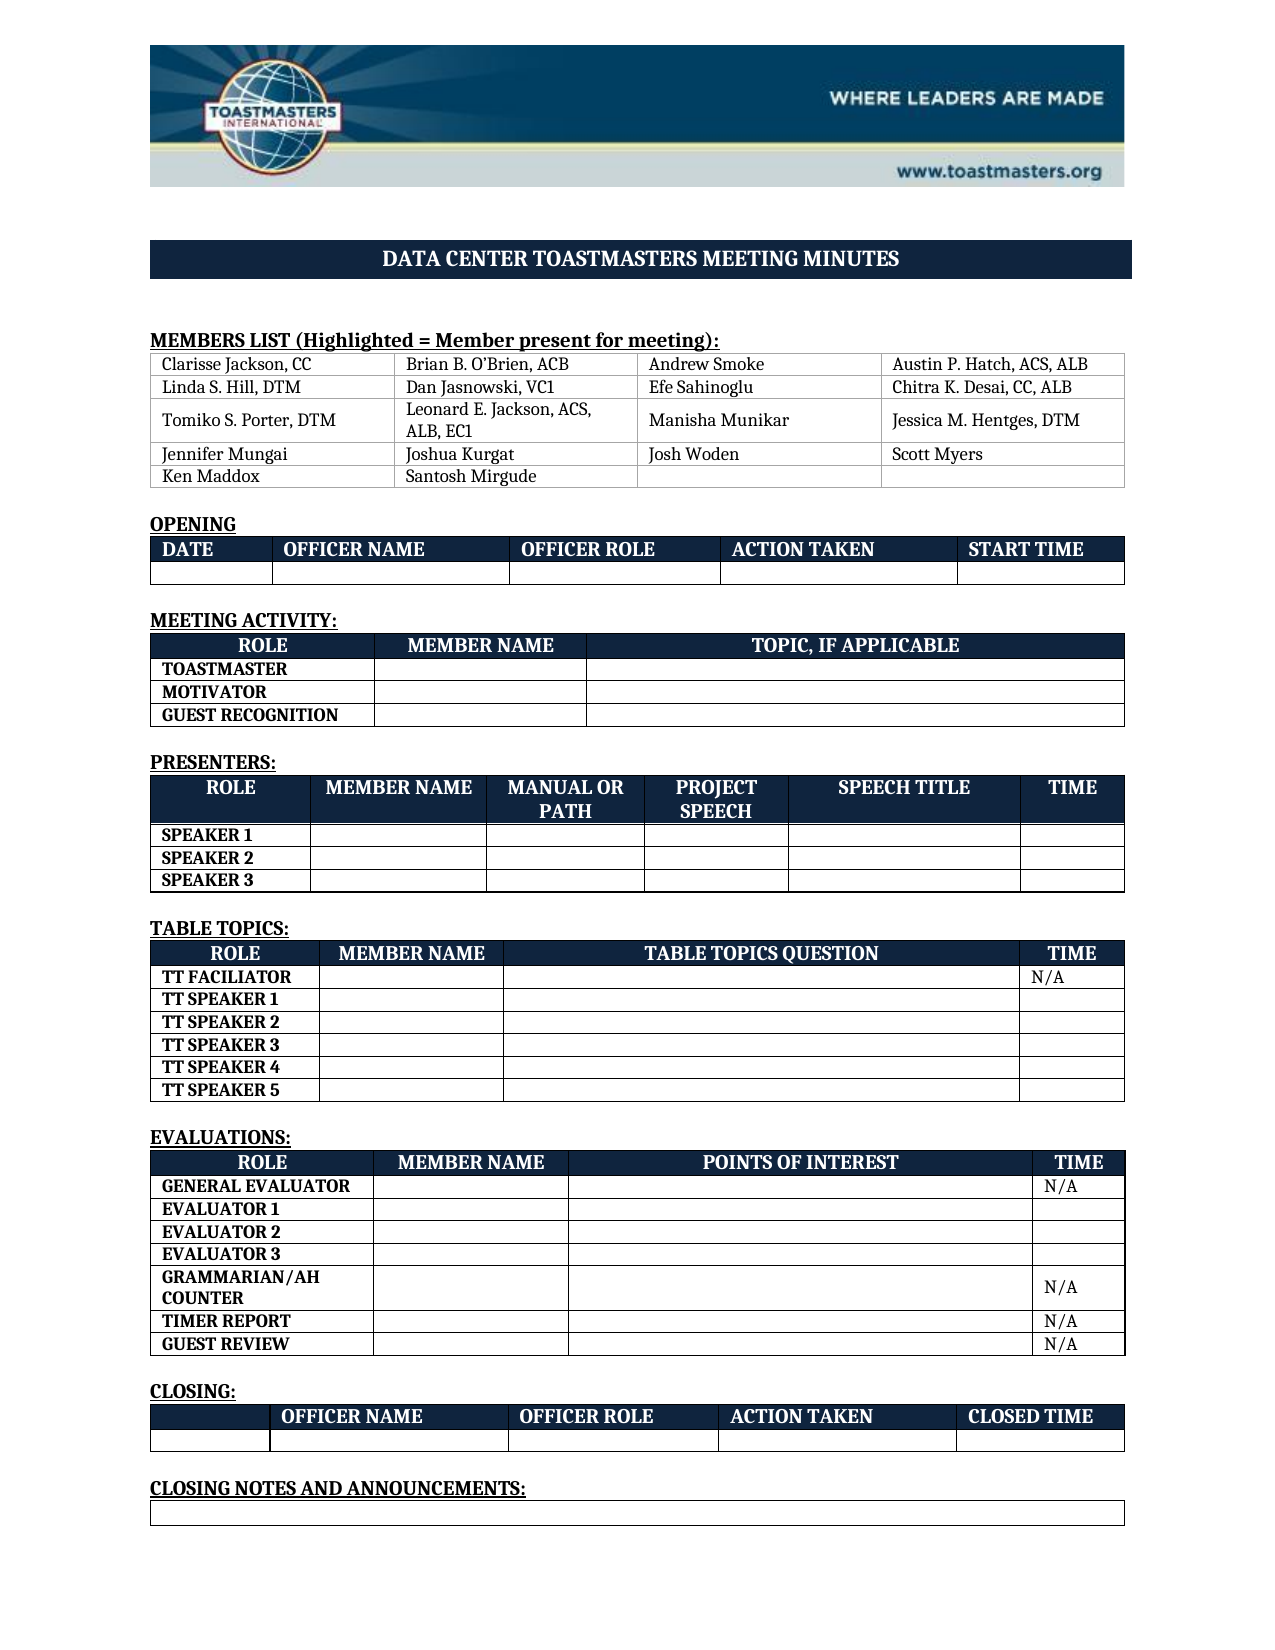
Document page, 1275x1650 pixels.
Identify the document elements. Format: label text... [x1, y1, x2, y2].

table_cell Tomiko S. Porter, DTM [151, 399, 394, 442]
table_cell [509, 1430, 718, 1451]
table_cell [487, 847, 644, 869]
table_header OFFICER NAME [271, 1405, 508, 1429]
table_cell Josh Woden [638, 443, 881, 465]
table_header Clarisse Jackson, CC [151, 354, 394, 375]
table_cell [789, 847, 1020, 869]
table_cell [374, 1333, 568, 1355]
table_cell TT SPEAKER 3 [151, 1034, 319, 1056]
table_cell [510, 562, 720, 584]
table_cell [504, 989, 1019, 1011]
table_cell [375, 704, 586, 726]
table_cell [374, 1244, 568, 1265]
table_cell [487, 870, 644, 891]
table_header TIME [1033, 1151, 1124, 1175]
table_cell [311, 870, 486, 891]
table_header SPEECH TITLE [789, 776, 1020, 823]
table_cell [1020, 1012, 1124, 1033]
table_cell [789, 825, 1020, 846]
table_header TABLE TOPICS QUESTION [504, 941, 1019, 965]
table_cell [504, 1079, 1019, 1101]
table_cell [273, 562, 509, 584]
table_header MEMBER NAME [375, 634, 586, 658]
table_cell [375, 659, 586, 680]
table_cell [320, 989, 503, 1011]
table_cell [719, 1430, 956, 1451]
table_header MANUAL OR PATH [487, 776, 644, 823]
table_cell N/A [1033, 1266, 1124, 1309]
table_cell [569, 1333, 1032, 1355]
table_cell Leonard E. Jackson, ACS, ALB, EC1 [395, 399, 637, 442]
table_cell [1020, 1034, 1124, 1056]
table_cell [320, 1034, 503, 1056]
table_cell [569, 1176, 1032, 1197]
table_cell [1020, 1057, 1124, 1078]
table_header [151, 1405, 269, 1429]
table_header Andrew Smoke [638, 354, 881, 375]
table_header ROLE [151, 776, 310, 823]
table_header ROLE [151, 634, 374, 658]
table_cell Ken Maddox [151, 466, 394, 487]
table_cell [504, 1012, 1019, 1033]
table_cell [957, 1430, 1124, 1451]
table_cell [569, 1244, 1032, 1265]
table_cell GUEST RECOGNITION [151, 704, 374, 726]
table_cell [151, 1430, 269, 1451]
table_cell [1021, 847, 1124, 869]
table_header OFFICER ROLE [510, 537, 720, 561]
table_cell N/A [1033, 1333, 1124, 1355]
table_header OFFICER NAME [273, 537, 509, 561]
table_cell TT SPEAKER 4 [151, 1057, 319, 1078]
table_cell [1020, 1079, 1124, 1101]
table_cell TT SPEAKER 1 [151, 989, 319, 1011]
table_cell [645, 870, 788, 891]
table_cell [320, 1057, 503, 1078]
table_cell [1033, 1199, 1124, 1220]
table_header MEMBER NAME [320, 941, 503, 965]
table_header DATE [151, 537, 272, 561]
text CLOSING NOTES AND ANNOUNCEMENTS: [150, 1476, 1125, 1500]
table_cell [504, 1034, 1019, 1056]
table_cell [569, 1199, 1032, 1220]
table_cell Efe Sahinoglu [638, 376, 881, 398]
table_cell [1021, 870, 1124, 891]
table_cell Dan Jasnowski, VC1 [395, 376, 637, 398]
table_header Austin P. Hatch, ACS, ALB [882, 354, 1124, 375]
table_cell [587, 681, 1124, 703]
table_cell [721, 562, 957, 584]
table_cell [569, 1266, 1032, 1309]
table_cell N/A [1033, 1311, 1124, 1332]
table_header POINTS OF INTEREST [569, 1151, 1032, 1175]
table_header MEMBER NAME [374, 1151, 568, 1175]
table_cell [311, 847, 486, 869]
table_header DATA CENTER TOASTMASTERS MEETING MINUTES [156, 246, 1125, 272]
table_cell [320, 1079, 503, 1101]
table_cell [374, 1311, 568, 1332]
table_cell [487, 825, 644, 846]
text MEMBERS LIST (Highlighted = Member present for meeting): [150, 329, 1125, 353]
table_cell EVALUATOR 2 [151, 1221, 373, 1243]
table_cell Chitra K. Desai, CC, ALB [882, 376, 1124, 398]
table_cell TT SPEAKER 2 [151, 1012, 319, 1033]
table_cell [1020, 989, 1124, 1011]
table_cell SPEAKER 3 [151, 870, 310, 891]
table_header Brian B. O’Brien, ACB [395, 354, 637, 375]
table_cell [504, 966, 1019, 988]
table_cell [151, 562, 272, 584]
text PRESENTERS: [150, 751, 1125, 774]
table_cell [311, 825, 486, 846]
table_header ROLE [151, 1151, 373, 1175]
table_cell EVALUATOR 3 [151, 1244, 373, 1265]
table_cell [374, 1176, 568, 1197]
text CLOSING: [150, 1380, 1125, 1404]
table_cell GRAMMARIAN/AH COUNTER [151, 1266, 373, 1309]
table_cell TT FACILIATOR [151, 966, 319, 988]
table_cell [587, 704, 1124, 726]
table_cell Manisha Munikar [638, 399, 881, 442]
table_cell [645, 847, 788, 869]
table_cell [645, 825, 788, 846]
table_cell [271, 1430, 508, 1451]
table_cell [374, 1199, 568, 1220]
table_cell [374, 1266, 568, 1309]
table_cell [789, 870, 1020, 891]
table_cell SPEAKER 2 [151, 847, 310, 869]
table_cell MOTIVATOR [151, 681, 374, 703]
table_cell N/A [1020, 966, 1124, 988]
table_cell Jessica M. Hentges, DTM [882, 399, 1124, 442]
table_header ACTION TAKEN [719, 1405, 956, 1429]
table_cell [569, 1221, 1032, 1243]
text OPENING [150, 512, 1125, 536]
table_header [151, 1501, 1124, 1525]
table_header CLOSED TIME [957, 1405, 1124, 1429]
text TABLE TOPICS: [150, 916, 1125, 940]
table_cell [569, 1311, 1032, 1332]
table_cell [882, 466, 1124, 487]
table_cell [638, 466, 881, 487]
table_header ACTION TAKEN [721, 537, 957, 561]
table_cell SPEAKER 1 [151, 825, 310, 846]
table_cell Scott Myers [882, 443, 1124, 465]
table_cell [320, 966, 503, 988]
table_cell Santosh Mirgude [395, 466, 637, 487]
table_cell Jennifer Mungai [151, 443, 394, 465]
table_cell [375, 681, 586, 703]
table_cell [958, 562, 1124, 584]
table_cell TIMER REPORT [151, 1311, 373, 1332]
table_header ROLE [151, 941, 319, 965]
table_cell TOASTMASTER [151, 659, 374, 680]
table_header MEMBER NAME [311, 776, 486, 823]
table_header START TIME [958, 537, 1124, 561]
text MEETING ACTIVITY: [150, 609, 1125, 633]
table_header TIME [1020, 941, 1124, 965]
table_cell [1033, 1244, 1124, 1265]
table_cell [320, 1012, 503, 1033]
table_cell Linda S. Hill, DTM [151, 376, 394, 398]
table_cell [374, 1221, 568, 1243]
table_header OFFICER ROLE [509, 1405, 718, 1429]
table_cell [1021, 825, 1124, 846]
table_cell EVALUATOR 1 [151, 1199, 373, 1220]
table_cell GUEST REVIEW [151, 1333, 373, 1355]
picture [150, 45, 1125, 187]
table_cell TT SPEAKER 5 [151, 1079, 319, 1101]
table_cell GENERAL EVALUATOR [151, 1176, 373, 1197]
table_cell Joshua Kurgat [395, 443, 637, 465]
table_cell [504, 1057, 1019, 1078]
table_header TOPIC, IF APPLICABLE [587, 634, 1124, 658]
table_cell N/A [1033, 1176, 1124, 1197]
table_cell [587, 659, 1124, 680]
table_cell [1033, 1221, 1124, 1243]
text EVALUATIONS: [150, 1126, 1125, 1150]
table_header TIME [1021, 776, 1124, 823]
table_header PROJECT SPEECH [645, 776, 788, 823]
